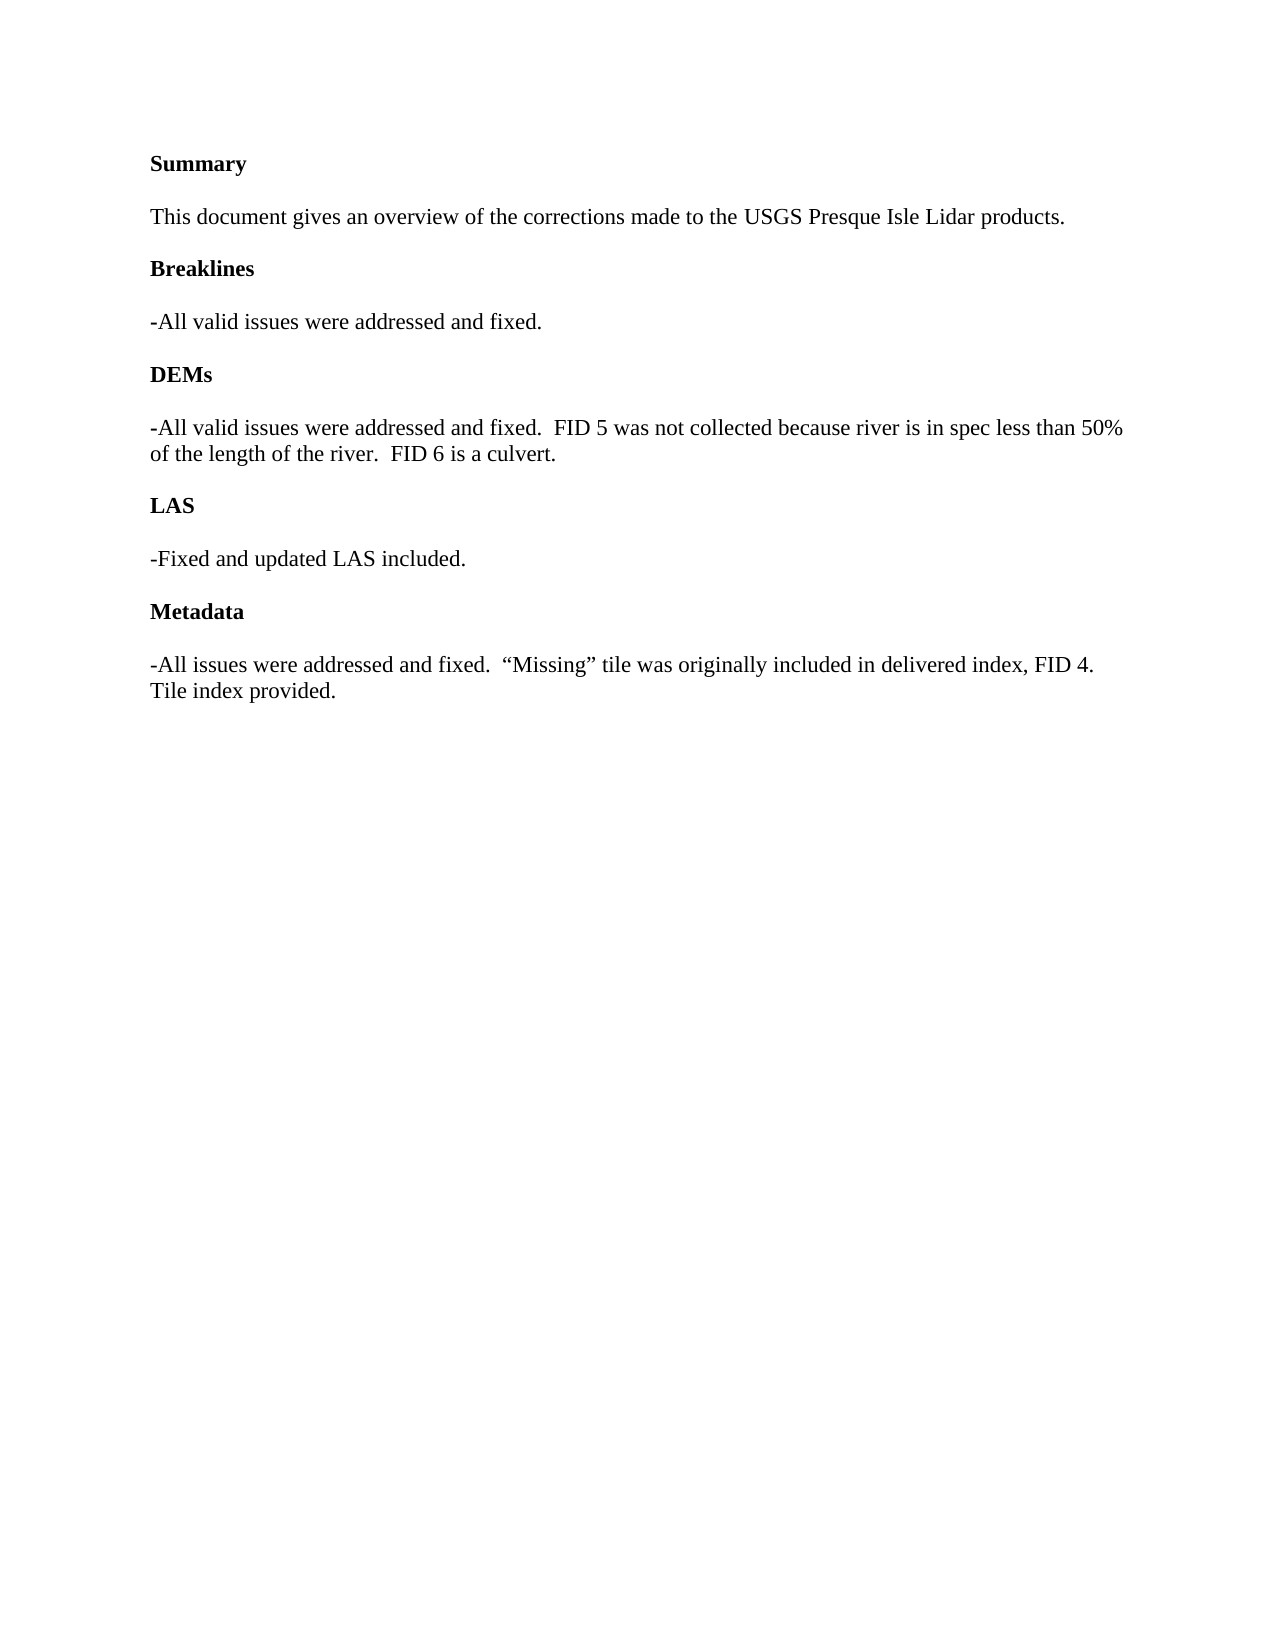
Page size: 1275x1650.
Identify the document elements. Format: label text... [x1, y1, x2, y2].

text Summary [150, 150, 1125, 176]
text -All valid issues were addressed and fixed. FID 5 was not collected because river is in spec less than 50% of the length of the river. FID 6 is a culvert. [150, 413, 1125, 466]
text DEMs [150, 361, 1125, 387]
text -Fixed and updated LAS included. [150, 545, 1125, 572]
text This document gives an overview of the corrections made to the USGS Presque Isle Lidar products. [150, 203, 1125, 229]
text Breaklines [150, 255, 1125, 282]
text -All valid issues were addressed and fixed. [150, 308, 1125, 334]
text Metadata [150, 598, 1125, 624]
text LAS [150, 493, 1125, 519]
text -All issues were addressed and fixed. “Missing” tile was originally included in delivered index, FID 4. Tile index provided. [150, 651, 1125, 703]
